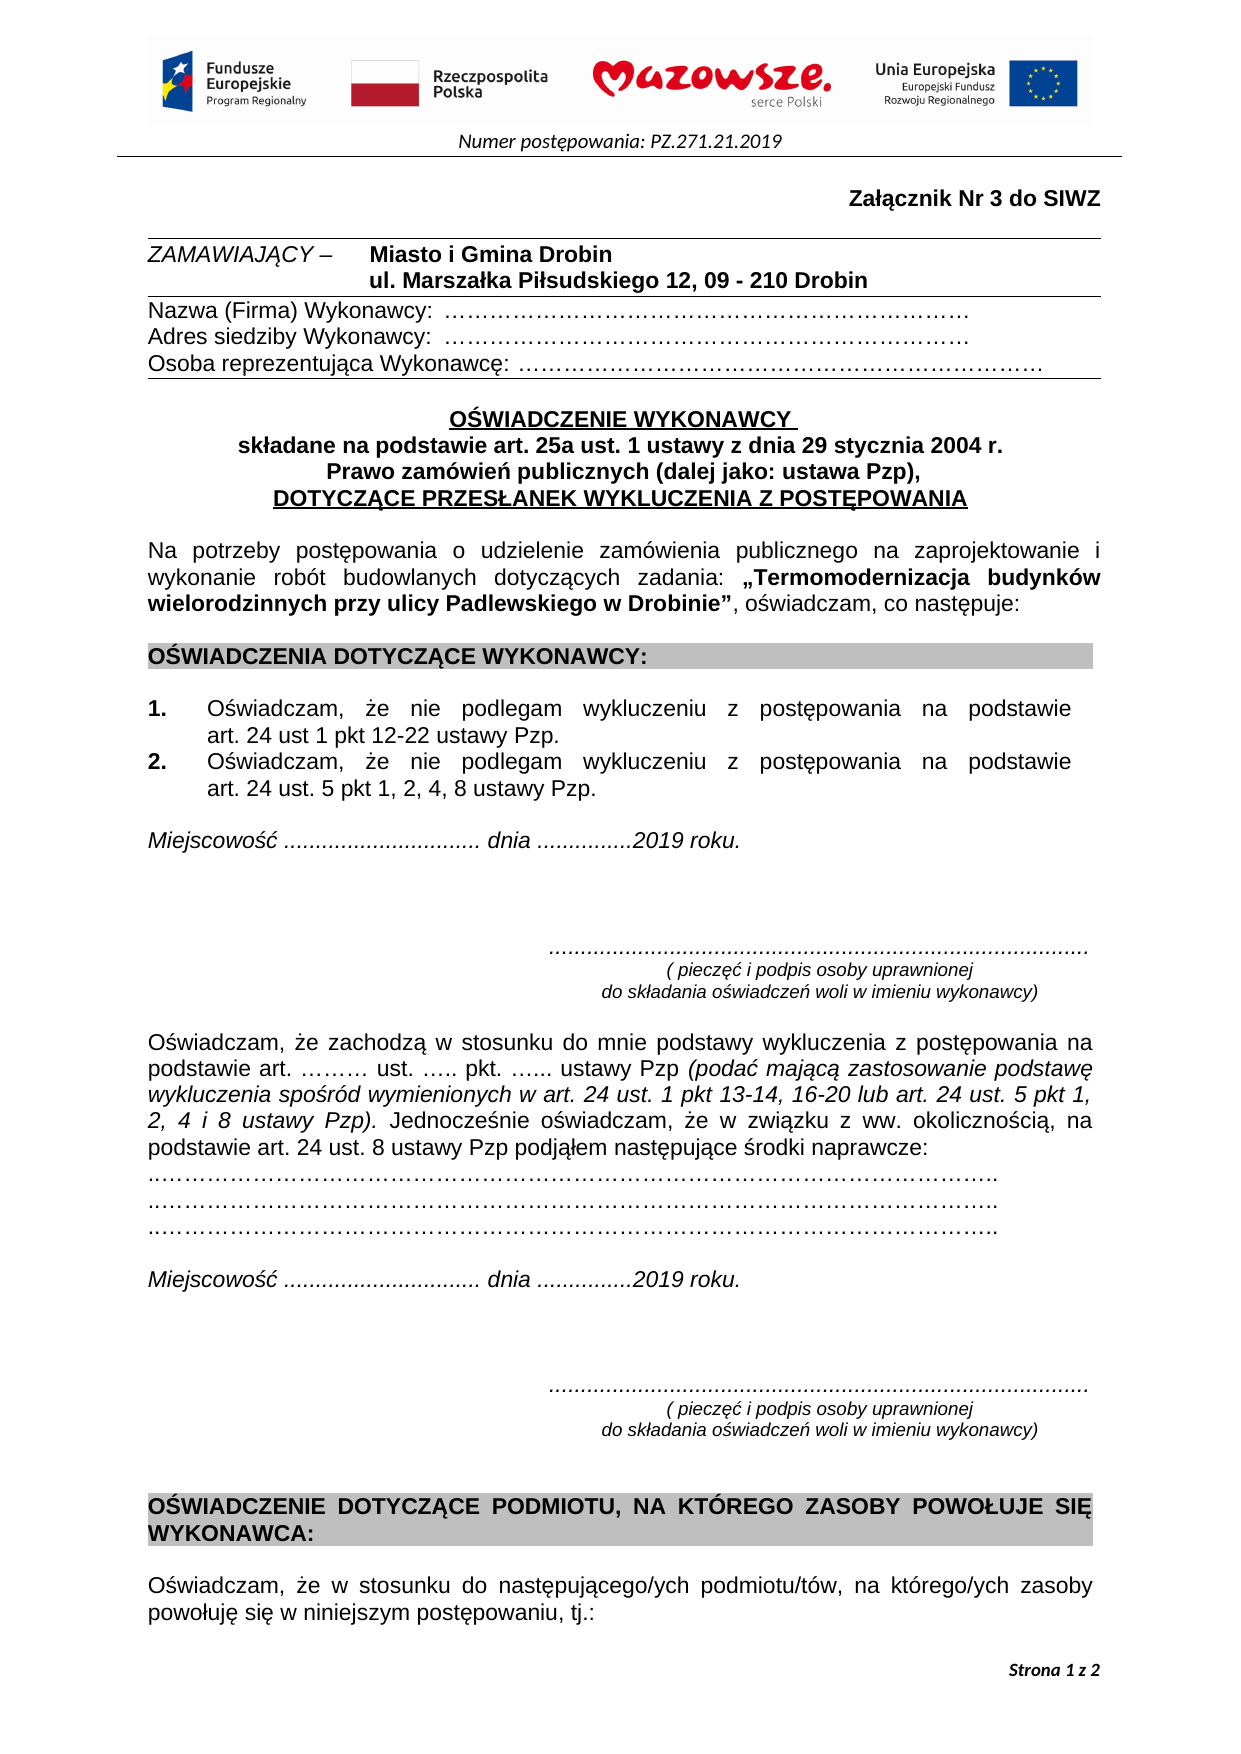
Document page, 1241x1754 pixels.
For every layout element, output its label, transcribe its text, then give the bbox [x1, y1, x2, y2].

text OŚWIADCZENIA DOTYCZĄCE WYKONAWCY: [148, 643, 1093, 669]
text ..……………………………………………………………………………………………….. [148, 1187, 1093, 1213]
text Miejscowość ............................... dnia ...............2019 roku. [148, 827, 1101, 853]
text Załącznik Nr 3 do SIWZ [148, 185, 1101, 212]
text DOTYCZĄCE PRZESŁANEK WYKLUCZENIA Z POSTĘPOWANIA [148, 484, 1093, 511]
text Osoba reprezentująca Wykonawcę: …………………………………………………………… [148, 350, 1101, 378]
text ..……………………………………………………………………………………………….. [148, 1160, 1093, 1187]
picture [147, 35, 1093, 127]
text ..................................................................................... [546, 933, 1093, 959]
text Prawo zamówień publicznych (dalej jako: ustawa Pzp), [148, 458, 1093, 484]
text Oświadczam, że zachodzą w stosunku do mnie podstawy wykluczenia z postępowania na podstawie art. ……… ust. ….. pkt. …... ustawy Pzp (podać mającą zastosowanie podstawę wykluczenia spośród wymienionych w art. 24 ust. 1 pkt 13-14, 16-20 lub art. 24 ust. 5 pkt 1, 2, 4 i 8 ustawy Pzp). Jednocześnie oświadczam, że w związku z ww. okolicznością, na podstawie art. 24 ust. 8 ustawy Pzp podjąłem następujące środki naprawcze: [148, 1028, 1093, 1160]
list Oświadczam, że nie podlegam wykluczeniu z postępowania na podstawie art. 24 ust 1 pkt 12-22 ustawy Pzp. [148, 695, 1093, 748]
text Oświadczam, że w stosunku do następującego/ych podmiotu/tów, na którego/ych zasoby powołuję się w niniejszym postępowaniu, tj.: [148, 1572, 1093, 1625]
text Adres siedziby Wykonawcy: …………………………………………………………… [148, 323, 1101, 350]
text do składania oświadczeń woli w imieniu wykonawcy) [546, 981, 1093, 1002]
text składane na podstawie art. 25a ust. 1 ustawy z dnia 29 stycznia 2004 r. [148, 432, 1093, 458]
text Miejscowość ............................... dnia ...............2019 roku. [148, 1266, 1101, 1292]
text ( pieczęć i podpis osoby uprawnionej [546, 1397, 1093, 1419]
text ZAMAWIAJĄCY – Miasto i Gmina Drobin [148, 239, 1101, 267]
text ul. Marszałka Piłsudskiego 12, 09 - 210 Drobin [148, 267, 1101, 296]
list Oświadczam, że nie podlegam wykluczeniu z postępowania na podstawie art. 24 ust. 5 pkt 1, 2, 4, 8 ustawy Pzp. [148, 748, 1093, 801]
text do składania oświadczeń woli w imieniu wykonawcy) [546, 1419, 1093, 1441]
text OŚWIADCZENIE WYKONAWCY [148, 406, 1093, 432]
text Nazwa (Firma) Wykonawcy: …………………………………………………………… [148, 297, 1101, 323]
text ..................................................................................... [546, 1371, 1093, 1397]
text ( pieczęć i podpis osoby uprawnionej [546, 959, 1093, 981]
text ..……………………………………………………………………………………………….. [148, 1213, 1093, 1239]
text OŚWIADCZENIE DOTYCZĄCE PODMIOTU, NA KTÓREGO ZASOBY POWOŁUJE SIĘ WYKONAWCA: [148, 1493, 1093, 1546]
text Na potrzeby postępowania o udzielenie zamówienia publicznego na zaprojektowanie i wykonanie robót budowlanych dotyczących zadania: „Termomodernizacja budynków wielorodzinnych przy ulicy Padlewskiego w Drobinie”, oświadczam, co następuje: [148, 537, 1101, 616]
